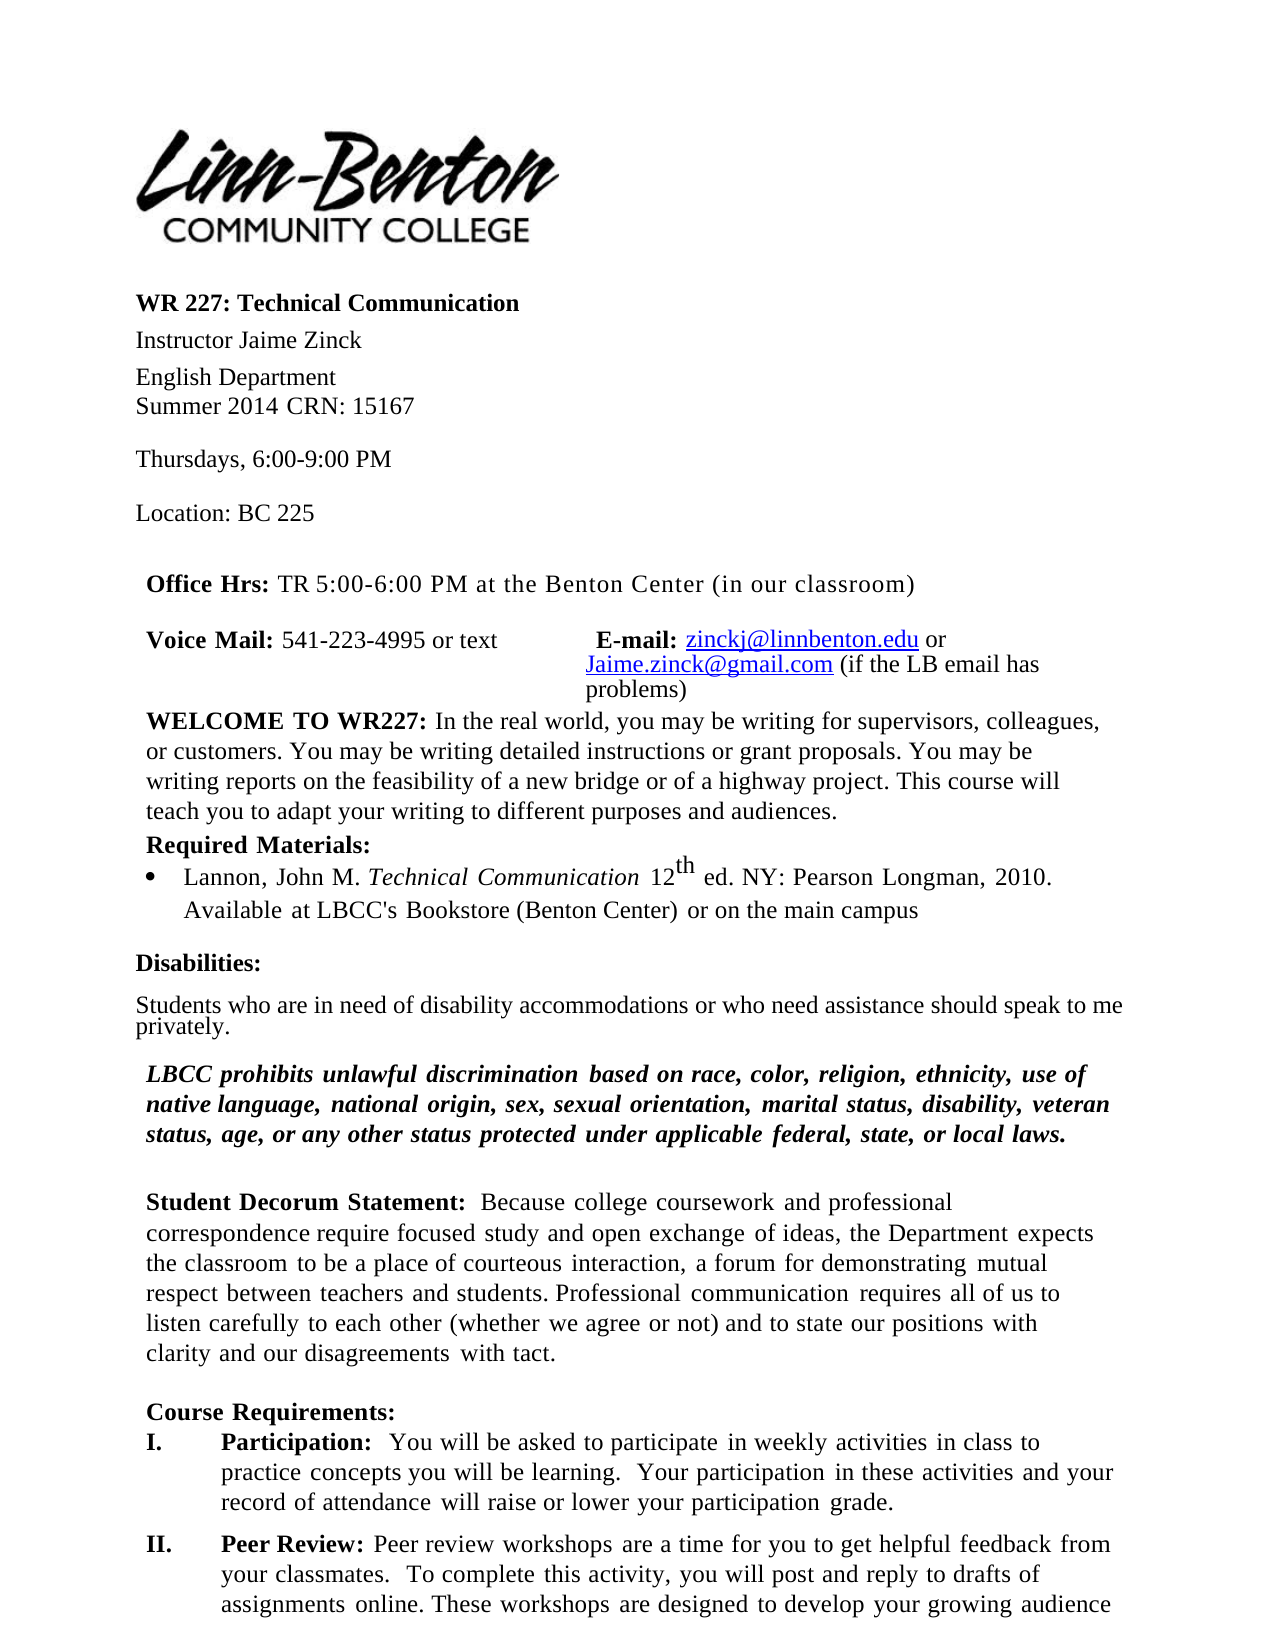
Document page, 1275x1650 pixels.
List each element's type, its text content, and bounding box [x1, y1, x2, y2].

list Lannon, John M. Technical Communication 12th ed. NY: Pearson Longman, 2010. Available at LBCC's Bookstore (Benton Center) or on the main campus [146, 859, 1131, 925]
text Student Decorum Statement: Because college coursework and professional correspondence require focused study and open exchange of ideas, the Department expects the classroom to be a place of courteous interaction, a forum for demonstrating mutual respect between teachers and students. Professional communication requires all of us to listen carefully to each other (whether we agree or not) and to state our positions with clarity and our disagreements with tact. [146, 1187, 1109, 1367]
text Office Hrs: TR 5:00-6:00 PM at the Benton Center (in our classroom) [146, 569, 1131, 598]
text Thursdays, 6:00-9:00 PM [135, 444, 1129, 473]
text Students who are in need of disability accommodations or who need assistance should speak to me privately. [135, 997, 1129, 1038]
text Location: BC 225 [135, 498, 1131, 527]
text Disabilities: [135, 955, 1129, 976]
text Course Requirements: [146, 1397, 1131, 1426]
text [146, 1529, 1111, 1618]
text Voice Mail: 541-223-4995 or text E-mail: zinckj@linnbenton.edu or Jaime.zinck@gmail.com (if the LB email has problems) [146, 628, 1131, 702]
text WELCOME TO WR227: In the real world, you may be writing for supervisors, colleagues, or customers. You may be writing detailed instructions or grant proposals. You may be writing reports on the feasibility of a new bridge or of a highway project. This course will teach you to adapt your writing to different purposes and audiences. [146, 706, 1103, 825]
text Instructor Jaime Zinck [135, 325, 1131, 354]
text English Department [135, 362, 1131, 391]
text I. Participation: You will be asked to participate in weekly activities in class to practice concepts you will be learning. Your participation in these activities and your record of attendance will raise or lower your participation grade. [146, 1427, 1115, 1516]
text Required Materials: [146, 830, 1131, 859]
text LBCC prohibits unlawful discrimination based on race, color, religion, ethnicity, use of native language, national origin, sex, sexual orientation, marital status, disability, veteran status, age, or any other status protected under applicable federal, state, or local laws. [146, 1059, 1124, 1148]
text Summer 2014 CRN: 15167 [135, 391, 1129, 419]
text WR 227: Technical Communication [135, 288, 1131, 317]
picture [135, 128, 560, 244]
